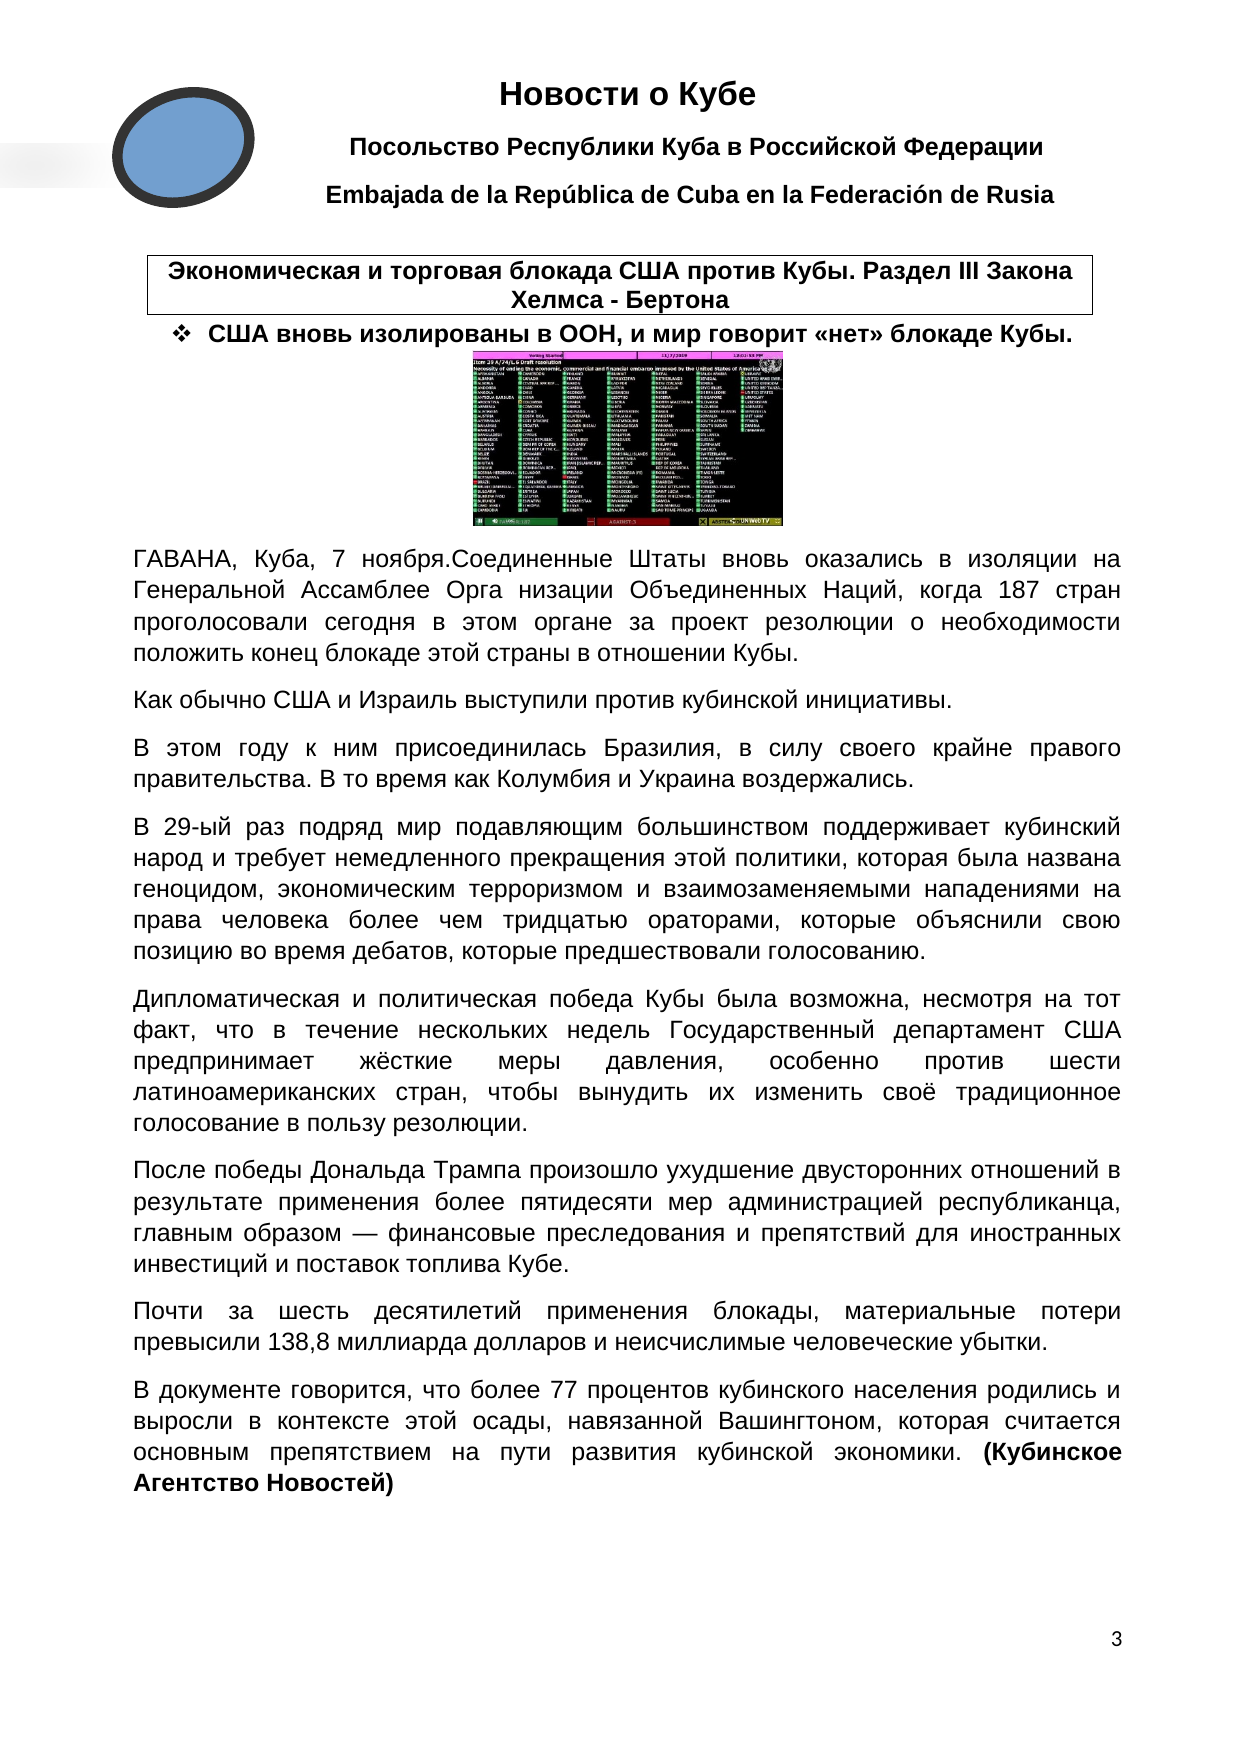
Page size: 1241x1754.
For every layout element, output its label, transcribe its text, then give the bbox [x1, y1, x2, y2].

text Почти за шесть десятилетий применения блокады, материальные потери превысили 138,8 миллиарда долларов и неисчислимые человеческие убытки. [133, 1296, 1122, 1356]
text Как обычно США и Израиль выступили против кубинской инициативы. [133, 685, 1122, 714]
text ГАВАНА, Куба, 7 ноября.Соединенные Штаты вновь оказались в изоляции на Генеральной Ассамблее Орга низации Объединенных Наций, когда 187 стран проголосовали сегодня в этом органе за проект резолюции о необходимости положить конец блокаде этой страны в отношении Кубы. [133, 544, 1122, 666]
text В документе говорится, что более 77 процентов кубинского населения родились и выросли в контексте этой осады, навязанной Вашингтоном, которая считается основным препятствием на пути развития кубинской экономики. (Кубинское Агентство Новостей) [133, 1375, 1122, 1497]
text В 29-ый раз подряд мир подавляющим большинством поддерживает кубинский народ и требует немедленного прекращения этой политики, которая была названа геноцидом, экономическим терроризмом и взаимозаменяемыми нападениями на права человека более чем тридцатью ораторами, которые объяснили свою позицию во время дебатов, которые предшествовали голосованию. [133, 812, 1122, 965]
text Дипломатическая и политическая победа Кубы была возможна, несмотря на тот факт, что в течение нескольких недель Государственный департамент США предпринимает жёсткие меры давления, особенно против шести латиноамериканских стран, чтобы вынудить их изменить своё традиционное голосование в пользу резолюции. [133, 984, 1122, 1137]
picture [472, 350, 783, 526]
subtitle США вновь изолированы в ООН, и мир говорит «нет» блокаде Кубы. [170, 319, 1122, 348]
text В этом году к ним присоединилась Бразилия, в силу своего крайне правого правительства. В то время как Колумбия и Украина воздержались. [133, 733, 1122, 793]
table_header Экономическая и торговая блокада США против Кубы. Раздел III Закона Хелмса - Бертона [148, 256, 1092, 314]
text После победы Дональда Трампа произошло ухудшение двусторонних отношений в результате применения более пятидесяти мер администрацией республиканца, главным образом — финансовые преследования и препятствий для иностранных инвестиций и поставок топлива Кубе. [133, 1156, 1122, 1277]
